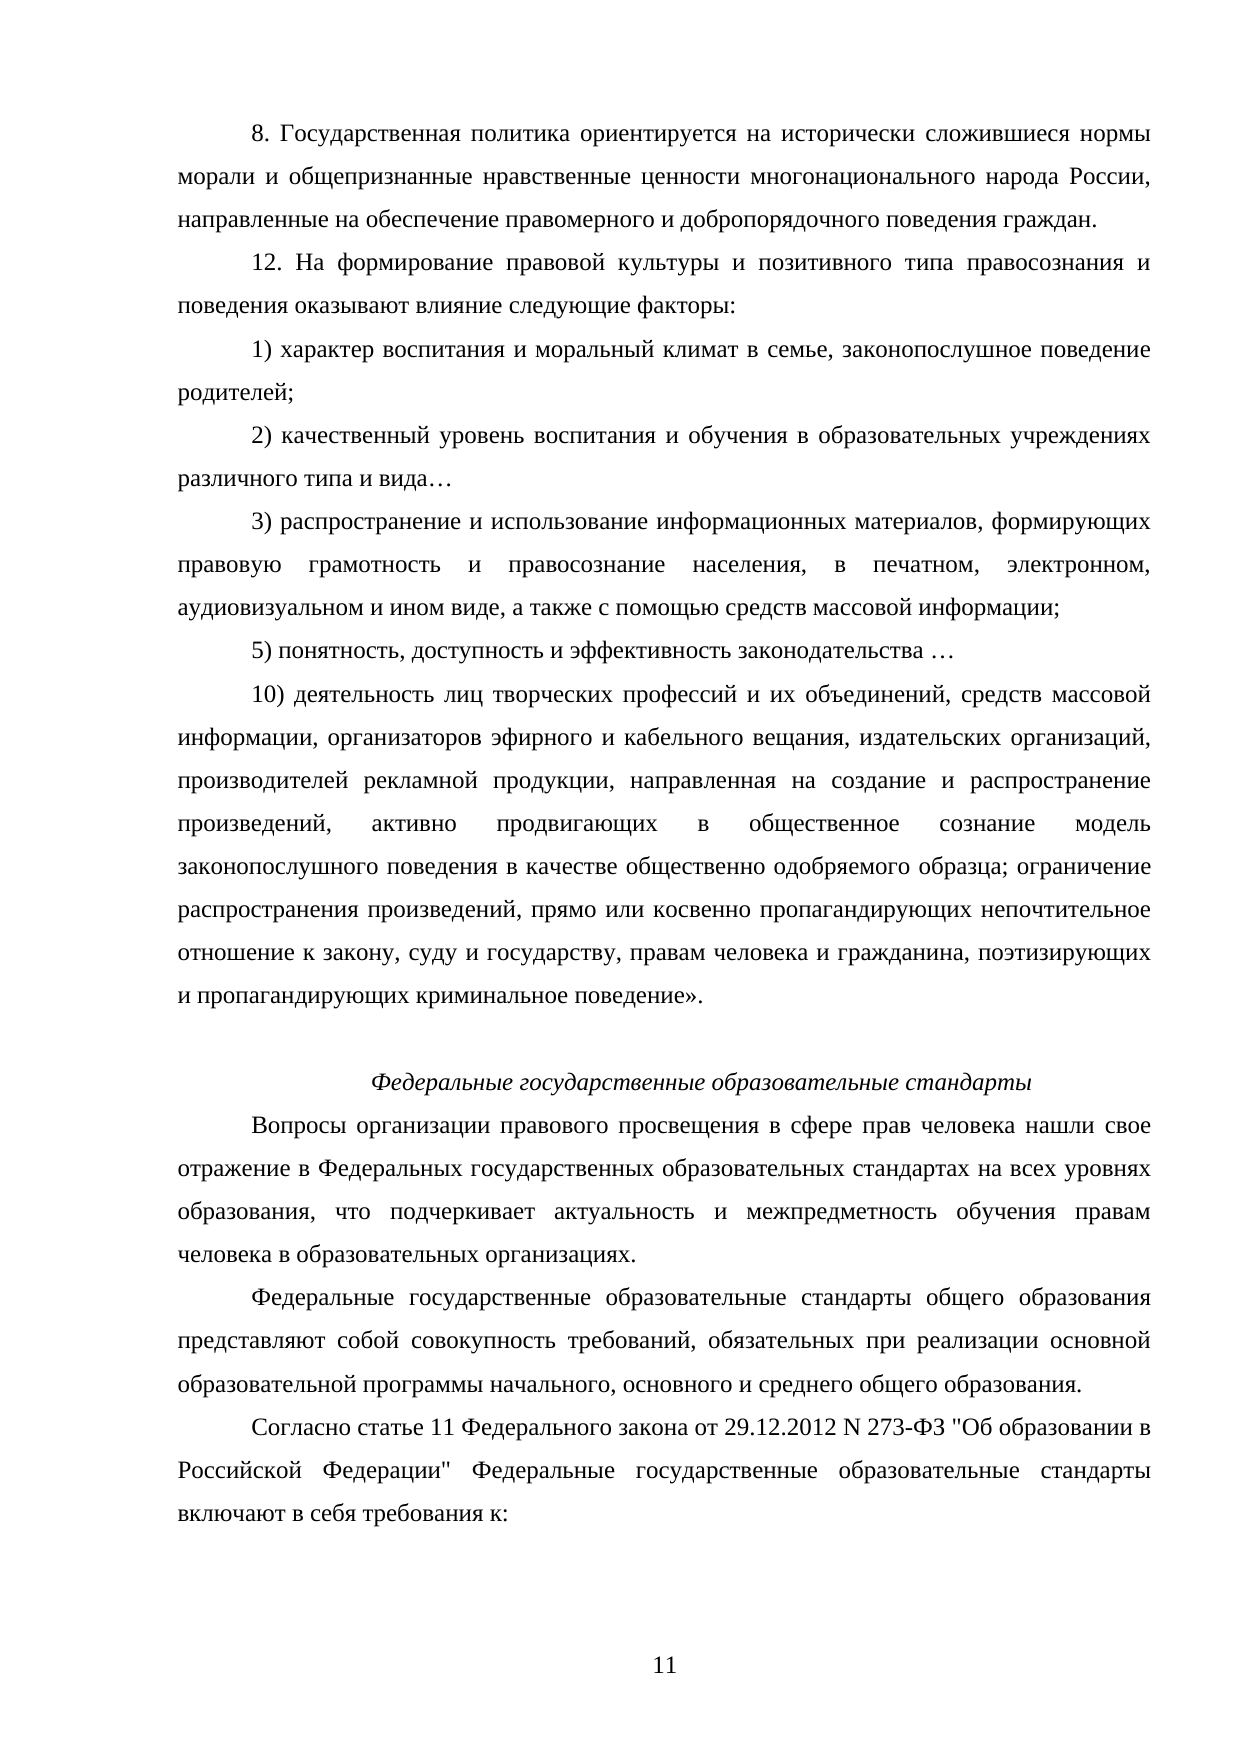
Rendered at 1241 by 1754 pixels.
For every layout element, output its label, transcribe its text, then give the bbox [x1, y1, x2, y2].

text Федеральные государственные образовательные стандарты общего образования представляют собой совокупность требований, обязательных при реализации основной образовательной программы начального, основного и среднего общего образования. [177, 1282, 1152, 1397]
text Федеральные государственные образовательные стандарты [177, 1067, 1152, 1096]
text 5) понятность, доступность и эффективность законодательства … [177, 636, 1152, 664]
text 3) распространение и использование информационных материалов, формирующих правовую грамотность и правосознание населения, в печатном, электронном, аудиовизуальном и ином виде, а также с помощью средств массовой информации; [177, 506, 1152, 621]
text 2) качественный уровень воспитания и обучения в образовательных учреждениях различного типа и вида… [177, 420, 1152, 492]
text 10) деятельность лиц творческих профессий и их объединений, средств массовой информации, организаторов эфирного и кабельного вещания, издательских организаций, производителей рекламной продукции, направленная на создание и распространение произведений, активно продвигающих в общественное сознание модель законопослушного поведения в качестве общественно одобряемого образца; ограничение распространения произведений, прямо или косвенно пропагандирующих непочтительное отношение к закону, суду и государству, правам человека и гражданина, поэтизирующих и пропагандирующих криминальное поведение». [177, 679, 1152, 1009]
text 12. На формирование правовой культуры и позитивного типа правосознания и поведения оказывают влияние следующие факторы: [177, 247, 1152, 319]
text 1) характер воспитания и моральный климат в семье, законопослушное поведение родителей; [177, 334, 1152, 406]
text Согласно статье 11 Федерального закона от 29.12.2012 N 273-ФЗ "Об образовании в Российской Федерации" Федеральные государственные образовательные стандарты включают в себя требования к: [177, 1412, 1152, 1527]
text Вопросы организации правового просвещения в сфере прав человека нашли свое отражение в Федеральных государственных образовательных стандартах на всех уровнях образования, что подчеркивает актуальность и межпредметность обучения правам человека в образовательных организациях. [177, 1110, 1152, 1268]
text 8. Государственная политика ориентируется на исторически сложившиеся нормы морали и общепризнанные нравственные ценности многонационального народа России, направленные на обеспечение правомерного и добропорядочного поведения граждан. [177, 118, 1152, 233]
